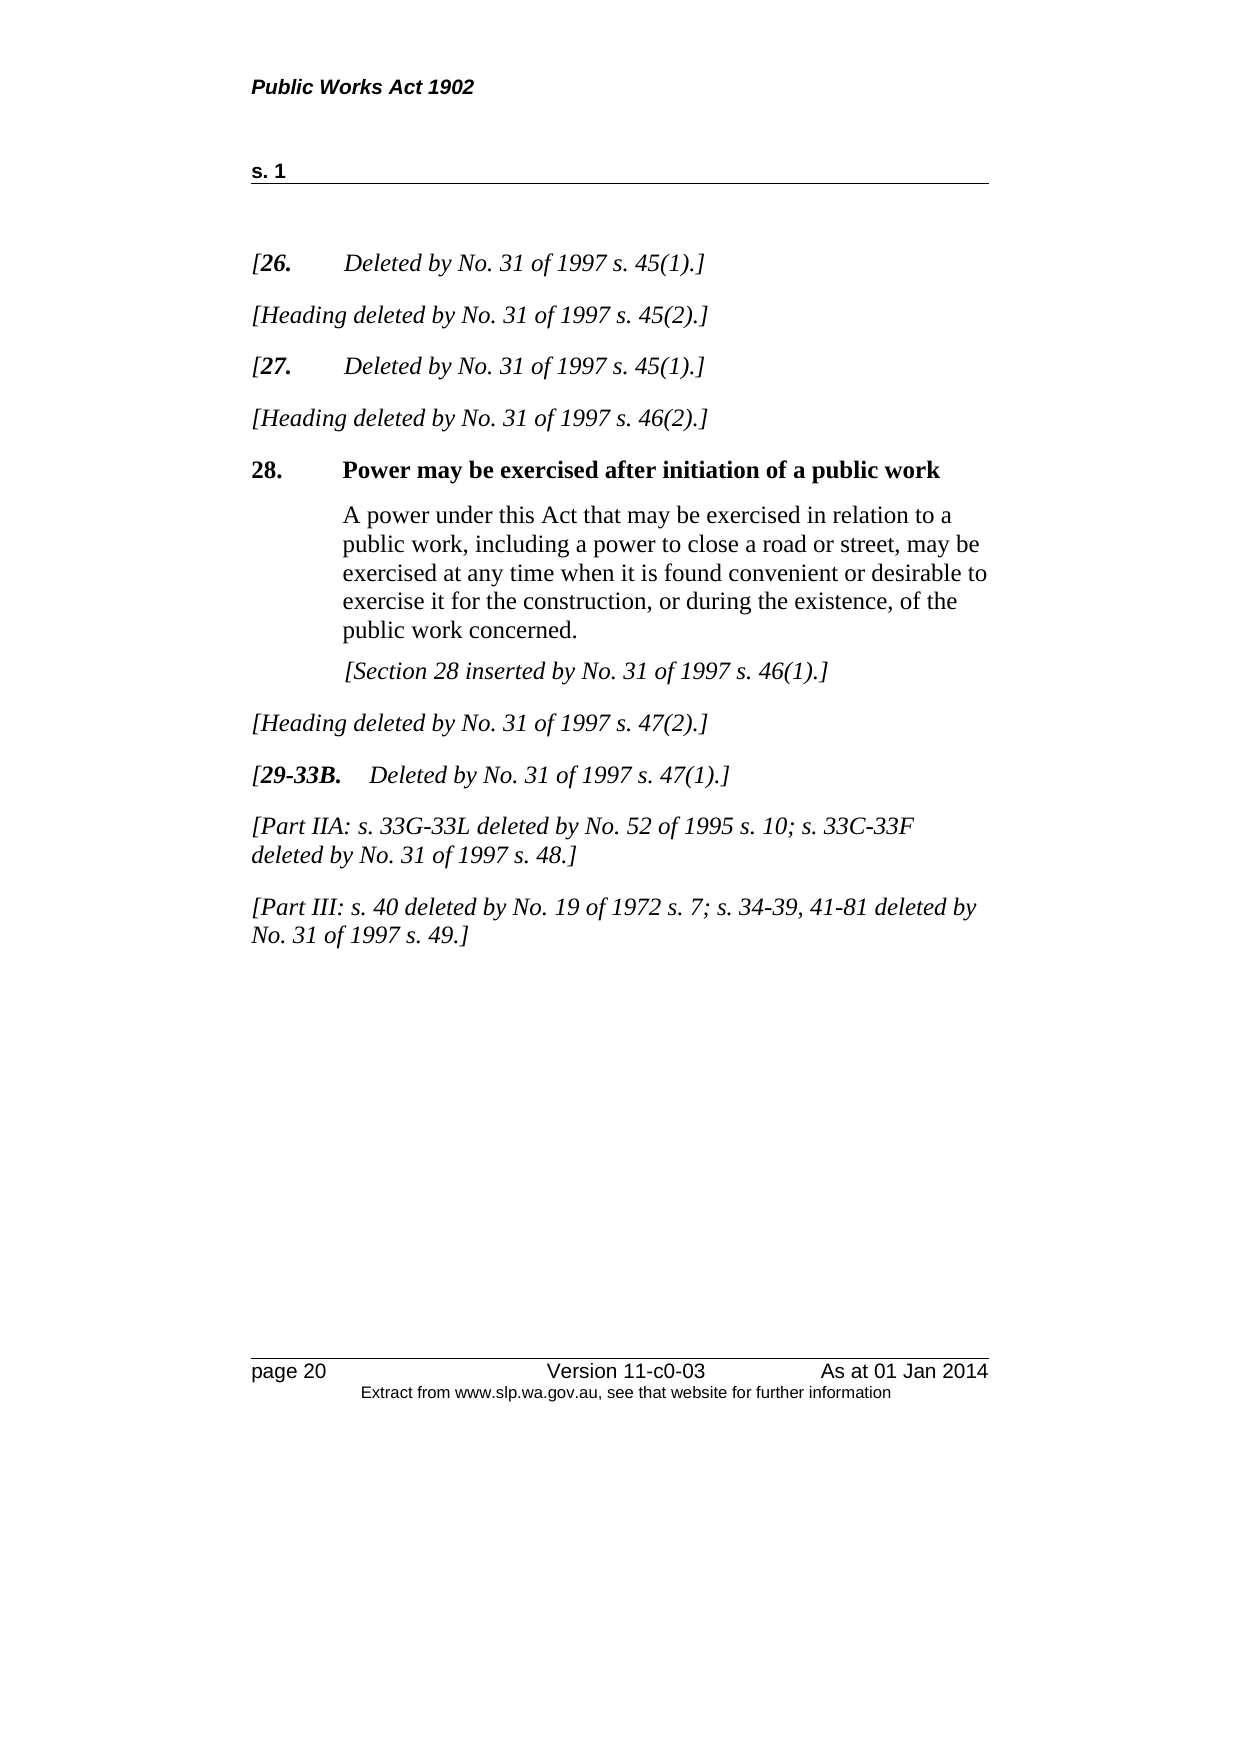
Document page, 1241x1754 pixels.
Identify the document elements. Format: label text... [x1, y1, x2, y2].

text [Part IIA: s. 33G-33L deleted by No. 52 of 1995 s. 10; s. 33C-33F deleted by No. 31 of 1997 s. 48.] [251, 811, 989, 869]
subtitle 28. Power may be exercised after initiation of a public work [251, 455, 989, 483]
text [26. Deleted by No. 31 of 1997 s. 45(1).] [251, 248, 989, 277]
text [27. Deleted by No. 31 of 1997 s. 45(1).] [251, 351, 989, 380]
text [Heading deleted by No. 31 of 1997 s. 46(2).] [251, 403, 989, 432]
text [251, 300, 989, 328]
text [29-33B. Deleted by No. 31 of 1997 s. 47(1).] [251, 760, 989, 788]
text [Heading deleted by No. 31 of 1997 s. 47(2).] [251, 708, 989, 737]
text [Part III: s. 40 deleted by No. 19 of 1972 s. 7; s. 34-39, 41-81 deleted by No. 31 of 1997 s. 49.] [251, 892, 989, 949]
text [Section 28 inserted by No. 31 of 1997 s. 46(1).] [251, 656, 989, 685]
text A power under this Act that may be exercised in relation to a public work, including a power to close a road or street, may be exercised at any time when it is found convenient or desirable to exercise it for the construction, or during the existence, of the public work concerned. [251, 500, 989, 644]
